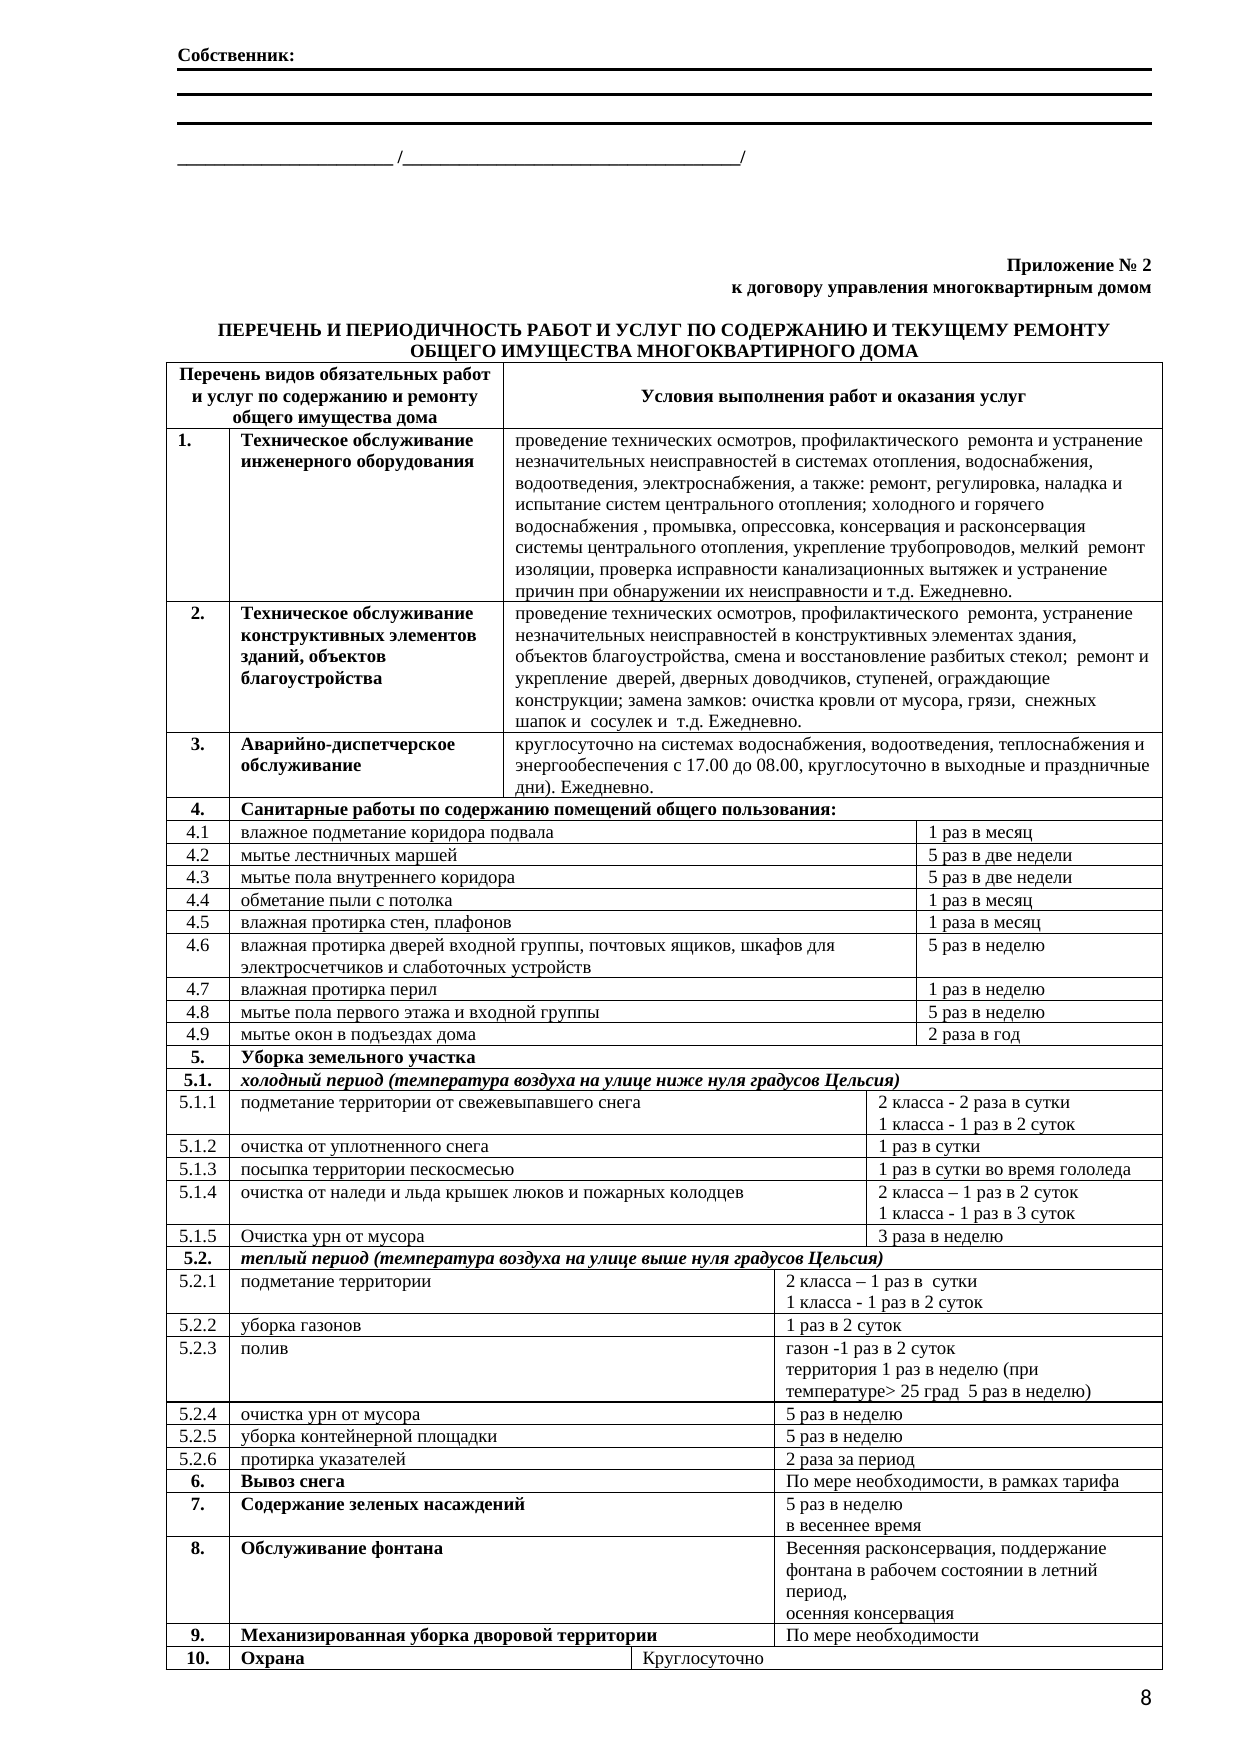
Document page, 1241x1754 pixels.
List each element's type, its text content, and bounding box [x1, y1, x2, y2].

table_cell 2 класса – 1 раз в 2 суток 1 класса - 1 раз в 3 суток [867, 1181, 1162, 1224]
table_cell влажная протирка дверей входной группы, почтовых ящиков, шкафов для электросчетчиков и слаботочных устройств [230, 934, 916, 977]
table_cell 5.2.6 [167, 1448, 229, 1469]
table_cell 1. [167, 429, 229, 601]
table_cell подметание территории [230, 1270, 774, 1313]
table_cell 1 раз в сутки [867, 1135, 1162, 1157]
table_cell посыпка территории пескосмесью [230, 1158, 866, 1179]
table_cell 5.2. [167, 1247, 229, 1269]
text к договору управления многоквартирным домом [177, 276, 1152, 297]
table_cell По мере необходимости, в рамках тарифа [775, 1470, 1162, 1492]
table_cell Санитарные работы по содержанию помещений общего пользования: [230, 798, 1162, 820]
table_cell 2. [167, 602, 229, 732]
table_cell 1 раз в неделю [917, 978, 1162, 1000]
table_cell 2 раза в год [917, 1023, 1162, 1045]
table_cell 5.2.4 [167, 1403, 229, 1424]
table_cell 8. [167, 1537, 229, 1623]
table_cell влажное подметание коридора подвала [230, 821, 916, 842]
table_cell очистка урн от мусора [230, 1403, 774, 1424]
text Приложение № 2 [177, 254, 1152, 276]
table_cell 5 раз в неделю в весеннее время [775, 1493, 1162, 1536]
table_cell теплый период (температура воздуха на улице выше нуля градусов Цельсия) [230, 1247, 1162, 1269]
table_cell 5.1.4 [167, 1181, 229, 1224]
table_cell 1 раз в месяц [917, 821, 1162, 842]
table_cell 5 раз в неделю [775, 1425, 1162, 1447]
table_cell 5 раз в неделю [775, 1403, 1162, 1424]
table_cell 4.5 [167, 911, 229, 933]
table_cell подметание территории от свежевыпавшего снега [230, 1091, 866, 1134]
table_cell 5 раз в неделю [917, 1001, 1162, 1022]
table_header Условия выполнения работ и оказания услуг [504, 363, 1162, 428]
table_cell 5.1.1 [167, 1091, 229, 1134]
table_cell проведение технических осмотров, профилактического ремонта, устранение незначительных неисправностей в конструктивных элементах здания, объектов благоустройства, смена и восстановление разбитых стекол; ремонт и укрепление дверей, дверных доводчиков, ступеней, ограждающие конструкции; замена замков: очистка кровли от мусора, грязи, снежных шапок и сосулек и т.д. Ежедневно. [504, 602, 1162, 732]
table_cell 5. [167, 1046, 229, 1067]
table_cell Круглосуточно [632, 1647, 1162, 1668]
table_cell 5.2.1 [167, 1270, 229, 1313]
table_cell Содержание зеленых насаждений [230, 1493, 774, 1536]
table_cell полив [230, 1337, 774, 1401]
table_cell Уборка земельного участка [230, 1046, 1162, 1067]
table_cell 4.7 [167, 978, 229, 1000]
table_cell 5.1.5 [167, 1225, 229, 1246]
table_cell круглосуточно на системах водоснабжения, водоотведения, теплоснабжения и энергообеспечения с 17.00 до 08.00, круглосуточно в выходные и праздничные дни). Ежедневно. [504, 733, 1162, 797]
table_cell 2 класса – 1 раз в сутки 1 класса - 1 раз в 2 суток [775, 1270, 1162, 1313]
table_cell 5 раз в неделю [917, 934, 1162, 977]
text Собственник: [177, 44, 1152, 68]
table_cell очистка от наледи и льда крышек люков и пожарных колодцев [230, 1181, 866, 1224]
table_cell 1 раза в месяц [917, 911, 1162, 933]
table_header Перечень видов обязательных работ и услуг по содержанию и ремонту общего имущества дома [167, 363, 503, 428]
table_cell Аварийно-диспетчерское обслуживание [230, 733, 503, 797]
text ПЕРЕЧЕНЬ И ПЕРИОДИЧНОСТЬ РАБОТ И УСЛУГ ПО СОДЕРЖАНИЮ И ТЕКУЩЕМУ РЕМОНТУ ОБЩЕГО ИМУЩЕСТВА МНОГОКВАРТИРНОГО ДОМА [177, 319, 1152, 362]
table_cell Механизированная уборка дворовой территории [230, 1624, 774, 1646]
table_cell По мере необходимости [775, 1624, 1162, 1646]
table_cell 4. [167, 798, 229, 820]
table_cell мытье лестничных маршей [230, 844, 916, 865]
table_cell 4.8 [167, 1001, 229, 1022]
table_cell 5 раз в две недели [917, 844, 1162, 865]
table_cell Весенняя расконсервация, поддержание фонтана в рабочем состоянии в летний период, осенняя консервация [775, 1537, 1162, 1623]
table_cell 9. [167, 1624, 229, 1646]
table_cell 3 раза в неделю [867, 1225, 1162, 1246]
table_cell 4.2 [167, 844, 229, 865]
table_cell 4.9 [167, 1023, 229, 1045]
table_cell 2 раза за период [775, 1448, 1162, 1469]
table_cell очистка от уплотненного снега [230, 1135, 866, 1157]
table_cell протирка указателей [230, 1448, 774, 1469]
table_cell 5.2.2 [167, 1314, 229, 1336]
table_cell 5.2.5 [167, 1425, 229, 1447]
table_cell 5 раз в две недели [917, 866, 1162, 888]
table_cell Вывоз снега [230, 1470, 774, 1492]
table_cell газон -1 раз в 2 суток территория 1 раз в неделю (при температуре> 25 град 5 раз в неделю) [775, 1337, 1162, 1401]
table_cell уборка контейнерной площадки [230, 1425, 774, 1447]
table_cell 5.1.3 [167, 1158, 229, 1179]
table_cell 2 класса - 2 раза в сутки 1 класса - 1 раз в 2 суток [867, 1091, 1162, 1134]
table_cell Техническое обслуживание конструктивных элементов зданий, объектов благоустройства [230, 602, 503, 732]
table_cell 10. [167, 1647, 229, 1668]
table_cell 1 раз в сутки во время гололеда [867, 1158, 1162, 1179]
table_cell 5.2.3 [167, 1337, 229, 1401]
table_cell влажная протирка стен, плафонов [230, 911, 916, 933]
table_cell 5.1. [167, 1069, 229, 1090]
table_cell влажная протирка перил [230, 978, 916, 1000]
table_cell мытье пола внутреннего коридора [230, 866, 916, 888]
table_cell Охрана [230, 1647, 631, 1668]
table_cell 3. [167, 733, 229, 797]
table_cell 1 раз в 2 суток [775, 1314, 1162, 1336]
table_cell мытье окон в подъездах дома [230, 1023, 916, 1045]
table_cell 7. [167, 1493, 229, 1536]
table_cell 4.1 [167, 821, 229, 842]
table_cell Обслуживание фонтана [230, 1537, 774, 1623]
table_cell Очистка урн от мусора [230, 1225, 866, 1246]
table_cell 4.3 [167, 866, 229, 888]
table_cell обметание пыли с потолка [230, 889, 916, 910]
table_cell 6. [167, 1470, 229, 1492]
table_cell холодный период (температура воздуха на улице ниже нуля градусов Цельсия) [230, 1069, 1162, 1090]
table_cell мытье пола первого этажа и входной группы [230, 1001, 916, 1022]
table_cell 5.1.2 [167, 1135, 229, 1157]
table_cell уборка газонов [230, 1314, 774, 1336]
table_cell 4.4 [167, 889, 229, 910]
table_cell 4.6 [167, 934, 229, 977]
table_cell проведение технических осмотров, профилактического ремонта и устранение незначительных неисправностей в системах отопления, водоснабжения, водоотведения, электроснабжения, а также: ремонт, регулировка, наладка и испытание систем центрального отопления; холодного и горячего водоснабжения , промывка, опрессовка, консервация и расконсервация системы центрального отопления, укрепление трубопроводов, мелкий ремонт изоляции, проверка исправности канализационных вытяжек и устранение причин при обнаружении их неисправности и т.д. Ежедневно. [504, 429, 1162, 601]
table_cell Техническое обслуживание инженерного оборудования [230, 429, 503, 601]
text _______________________ /____________________________________/ [177, 146, 1152, 168]
table_cell 1 раз в месяц [917, 889, 1162, 910]
